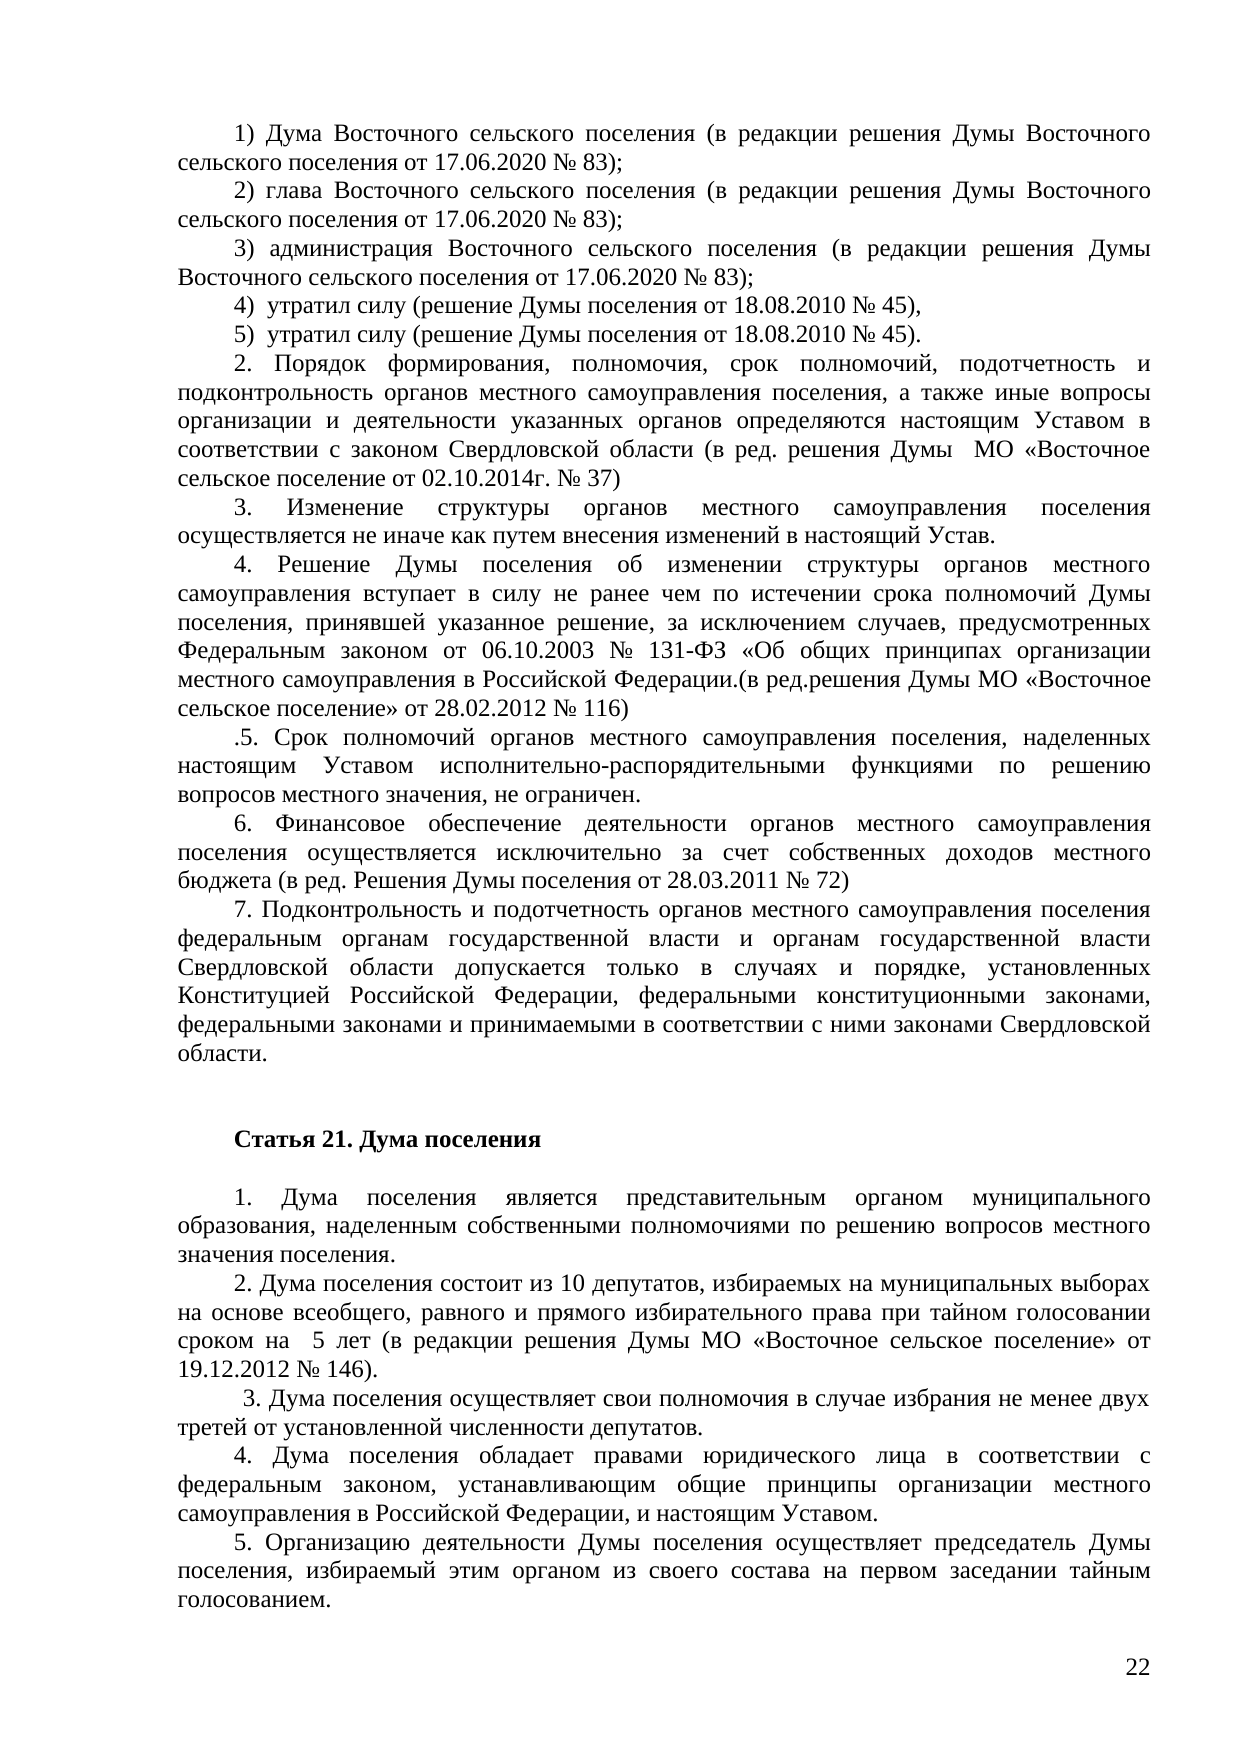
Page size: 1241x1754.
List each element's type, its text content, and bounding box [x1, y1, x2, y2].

text 2) глава Восточного сельского поселения (в редакции решения Думы Восточного сельского поселения от 17.06.2020 № 83); [177, 176, 1152, 233]
text 5. Организацию деятельности Думы поселения осуществляет председатель Думы поселения, избираемый этим органом из своего состава на первом заседании тайным голосованием. [177, 1527, 1152, 1613]
text 3) администрация Восточного сельского поселения (в редакции решения Думы Восточного сельского поселения от 17.06.2020 № 83); [177, 233, 1152, 291]
text 4. Решение Думы поселения об изменении структуры органов местного самоуправления вступает в силу не ранее чем по истечении срока полномочий Думы поселения, принявшей указанное решение, за исключением случаев, предусмотренных Федеральным законом от 06.10.2003 № 131-ФЗ «Об общих принципах организации местного самоуправления в Российской Федерации.(в ред.решения Думы МО «Восточное сельское поселение» от 28.02.2012 № 116) [177, 549, 1152, 722]
text 2. Дума поселения состоит из 10 депутатов, избираемых на муниципальных выборах на основе всеобщего, равного и прямого избирательного права при тайном голосовании сроком на 5 лет (в редакции решения Думы МО «Восточное сельское поселение» от 19.12.2012 № 146). [177, 1268, 1152, 1383]
text 1) Дума Восточного сельского поселения (в редакции решения Думы Восточного сельского поселения от 17.06.2020 № 83); [177, 118, 1152, 176]
list Статья 21. Дума поселения [177, 1124, 1152, 1153]
text 6. Финансовое обеспечение деятельности органов местного самоуправления поселения осуществляется исключительно за счет собственных доходов местного бюджета (в ред. Решения Думы поселения от 28.03.2011 № 72) [177, 808, 1152, 894]
text 7. Подконтрольность и подотчетность органов местного самоуправления поселения федеральным органам государственной власти и органам государственной власти Свердловской области допускается только в случаях и порядке, установленных Конституцией Российской Федерации, федеральными конституционными законами, федеральными законами и принимаемыми в соответствии с ними законами Свердловской области. [177, 894, 1152, 1067]
text 4. Дума поселения обладает правами юридического лица в соответствии с федеральным законом, устанавливающим общие принципы организации местного самоуправления в Российской Федерации, и настоящим Уставом. [177, 1441, 1152, 1527]
text 1. Дума поселения является представительным органом муниципального образования, наделенным собственными полномочиями по решению вопросов местного значения поселения. [177, 1182, 1152, 1268]
text 3. Дума поселения осуществляет свои полномочия в случае избрания не менее двух третей от установленной численности депутатов. [177, 1383, 1152, 1441]
text 5) утратил силу (решение Думы поселения от 18.08.2010 № 45). [177, 319, 1152, 348]
text 2. Порядок формирования, полномочия, срок полномочий, подотчетность и подконтрольность органов местного самоуправления поселения, а также иные вопросы организации и деятельности указанных органов определяются настоящим Уставом в соответствии с законом Свердловской области (в ред. решения Думы МО «Восточное сельское поселение от 02.10.2014г. № 37) [177, 348, 1152, 492]
text 4) утратил силу (решение Думы поселения от 18.08.2010 № 45), [177, 291, 1152, 319]
text 3. Изменение структуры органов местного самоуправления поселения осуществляется не иначе как путем внесения изменений в настоящий Устав. [177, 492, 1152, 549]
text .5. Срок полномочий органов местного самоуправления поселения, наделенных настоящим Уставом исполнительно-распорядительными функциями по решению вопросов местного значения, не ограничен. [177, 722, 1152, 808]
